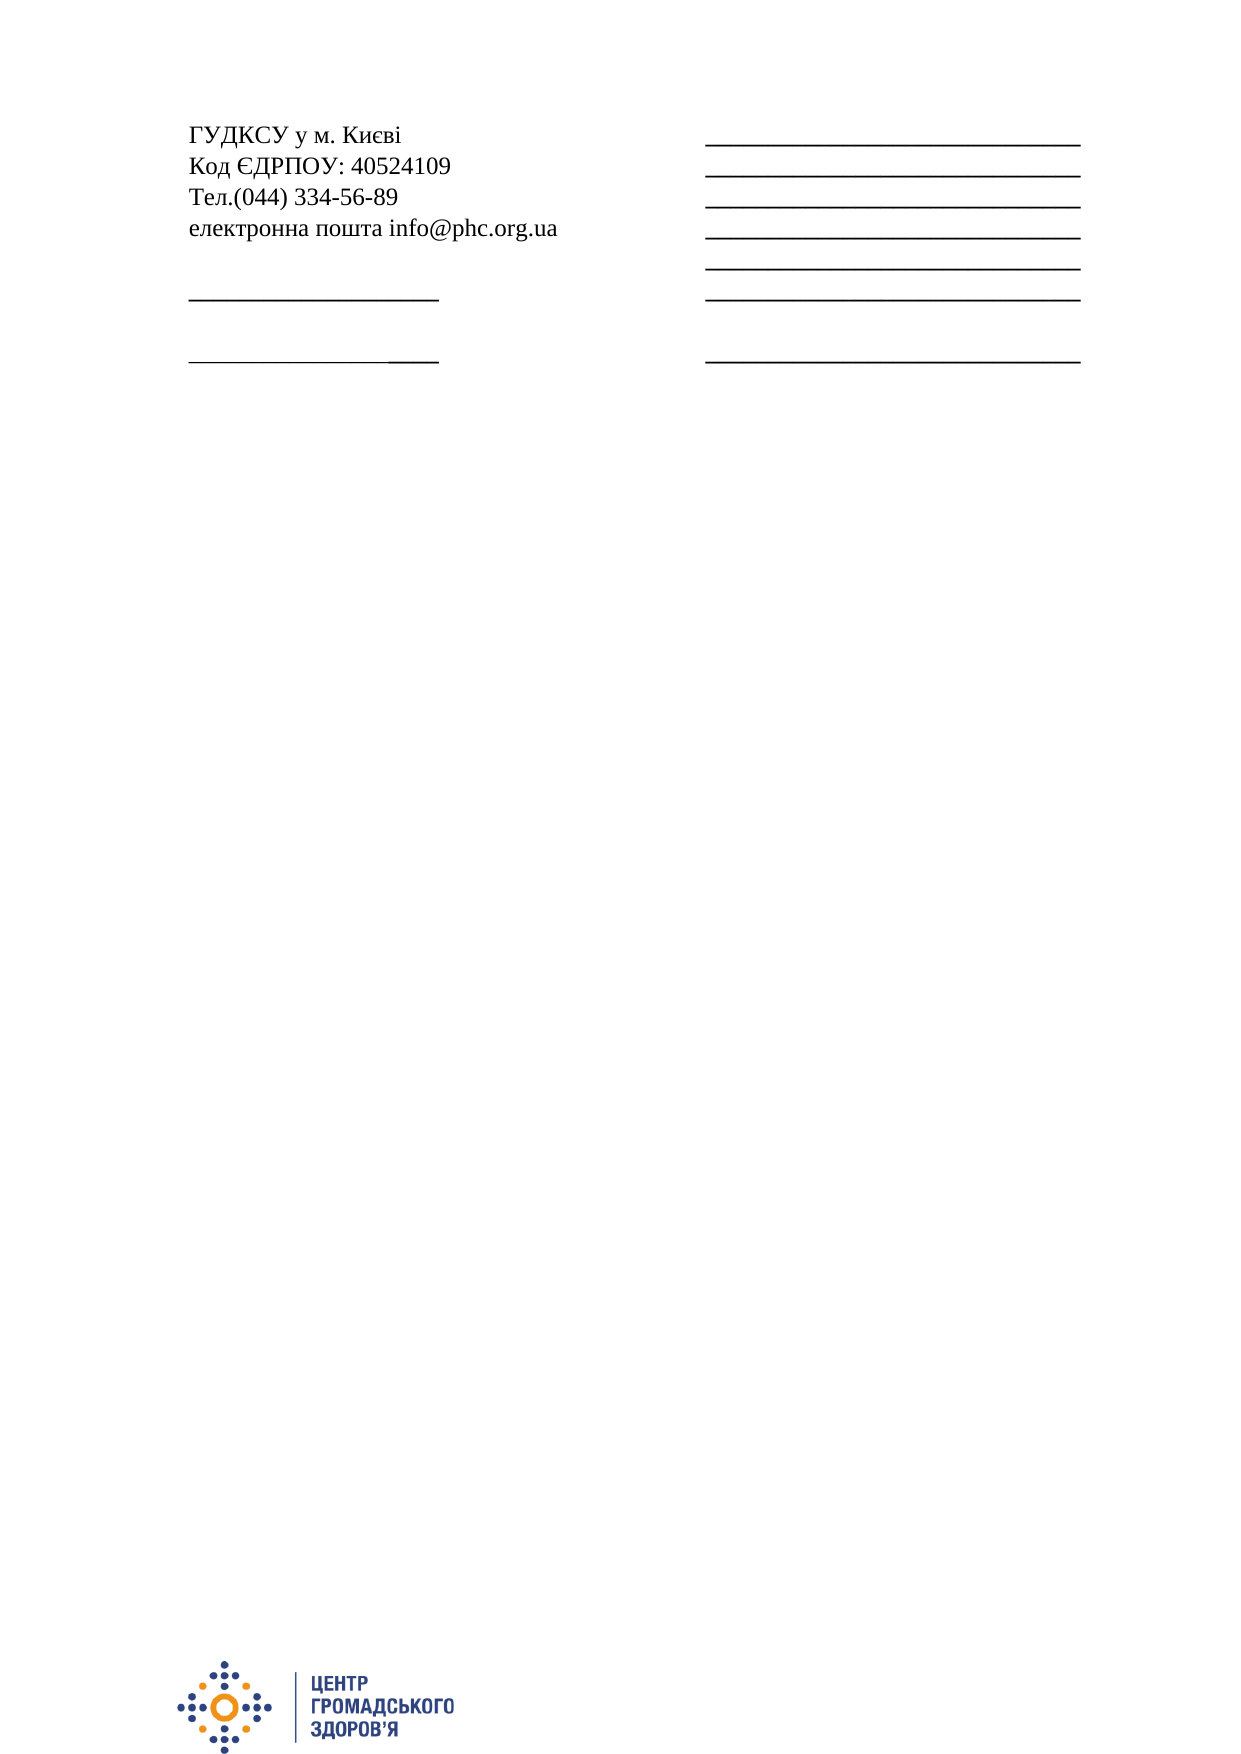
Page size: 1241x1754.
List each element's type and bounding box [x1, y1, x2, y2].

table_cell [694, 118, 1181, 368]
picture [177, 1661, 454, 1754]
table_cell [177, 118, 694, 368]
